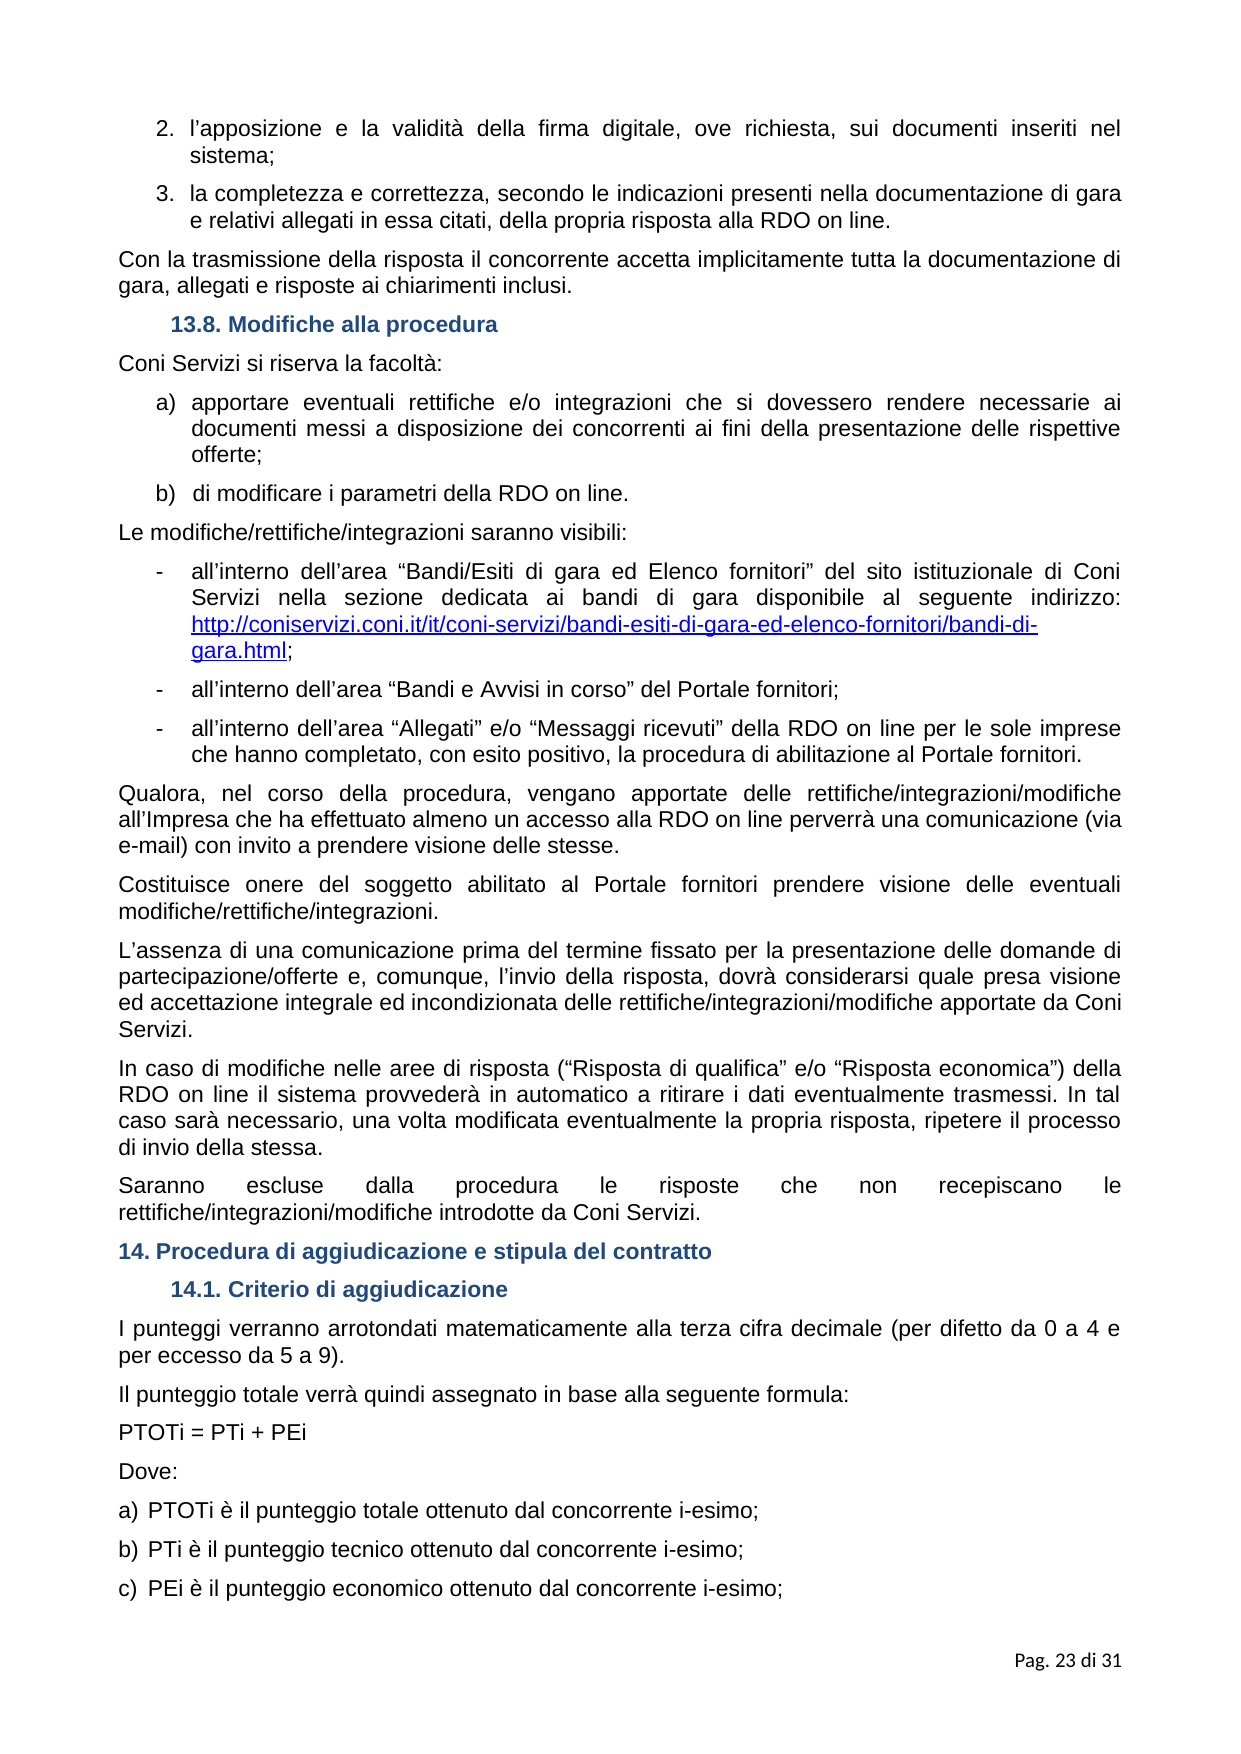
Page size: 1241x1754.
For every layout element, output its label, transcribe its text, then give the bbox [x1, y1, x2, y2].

text I punteggi verranno arrotondati matematicamente alla terza cifra decimale (per difetto da 0 a 4 e per eccesso da 5 a 9). [118, 1315, 1122, 1368]
list all’interno dell’area “Bandi e Avvisi in corso” del Portale fornitori; [156, 676, 1122, 702]
text Coni Servizi si riserva la facoltà: [118, 350, 1122, 376]
list apportare eventuali rettifiche e/o integrazioni che si dovessero rendere necessarie ai documenti messi a disposizione dei concorrenti ai fini della presentazione delle rispettive offerte; [156, 388, 1122, 468]
text In caso di modifiche nelle aree di risposta (“Risposta di qualifica” e/o “Risposta economica”) della RDO on line il sistema provvederà in automatico a ritirare i dati eventualmente trasmessi. In tal caso sarà necessario, una volta modificata eventualmente la propria risposta, ripetere il processo di invio della stessa. [118, 1054, 1122, 1160]
text c) PEi è il punteggio economico ottenuto dal concorrente i-esimo; [118, 1575, 1122, 1601]
list di modificare i parametri della RDO on line. [155, 480, 1122, 506]
list Procedura di aggiudicazione e stipula del contratto [118, 1238, 1122, 1264]
text Le modifiche/rettifiche/integrazioni saranno visibili: [118, 519, 1122, 545]
list Modifiche alla procedura [170, 311, 1122, 337]
text PTOTi = PTi + PEi [118, 1419, 1122, 1446]
text Saranno escluse dalla procedura le risposte che non recepiscano le rettifiche/integrazioni/modifiche introdotte da Coni Servizi. [118, 1172, 1122, 1225]
text Costituisce onere del soggetto abilitato al Portale fornitori prendere visione delle eventuali modifiche/rettifiche/integrazioni. [118, 871, 1122, 924]
text Dove: [118, 1458, 1122, 1484]
list Criterio di aggiudicazione [170, 1276, 1122, 1303]
text L’assenza di una comunicazione prima del termine fissato per la presentazione delle domande di partecipazione/offerte e, comunque, l’invio della risposta, dovrà considerarsi quale presa visione ed accettazione integrale ed incondizionata delle rettifiche/integrazioni/modifiche apportate da Coni Servizi. [118, 937, 1122, 1042]
text a) PTOTi è il punteggio totale ottenuto dal concorrente i-esimo; [118, 1497, 1122, 1523]
list all’interno dell’area “Bandi/Esiti di gara ed Elenco fornitori” del sito istituzionale di Coni Servizi nella sezione dedicata ai bandi di gara disponibile al seguente indirizzo: http://coniservizi.coni.it/it/coni-servizi/bandi-esiti-di-gara-ed-elenco-fornitori/bandi-di-gara.html; [156, 558, 1122, 663]
text Il punteggio totale verrà quindi assegnato in base alla seguente formula: [118, 1381, 1122, 1407]
list all’interno dell’area “Allegati” e/o “Messaggi ricevuti” della RDO on line per le sole imprese che hanno completato, con esito positivo, la procedura di abilitazione al Portale fornitori. [156, 714, 1122, 767]
list l’apposizione e la validità della firma digitale, ove richiesta, sui documenti inseriti nel sistema; [156, 115, 1122, 168]
list la completezza e correttezza, secondo le indicazioni presenti nella documentazione di gara e relativi allegati in essa citati, della propria risposta alla RDO on line. [156, 180, 1122, 233]
text Con la trasmissione della risposta il concorrente accetta implicitamente tutta la documentazione di gara, allegati e risposte ai chiarimenti inclusi. [118, 246, 1122, 298]
text Qualora, nel corso della procedura, vengano apportate delle rettifiche/integrazioni/modifiche all’Impresa che ha effettuato almeno un accesso alla RDO on line perverrà una comunicazione (via e-mail) con invito a prendere visione delle stesse. [118, 780, 1122, 859]
text b) PTi è il punteggio tecnico ottenuto dal concorrente i-esimo; [118, 1536, 1122, 1562]
